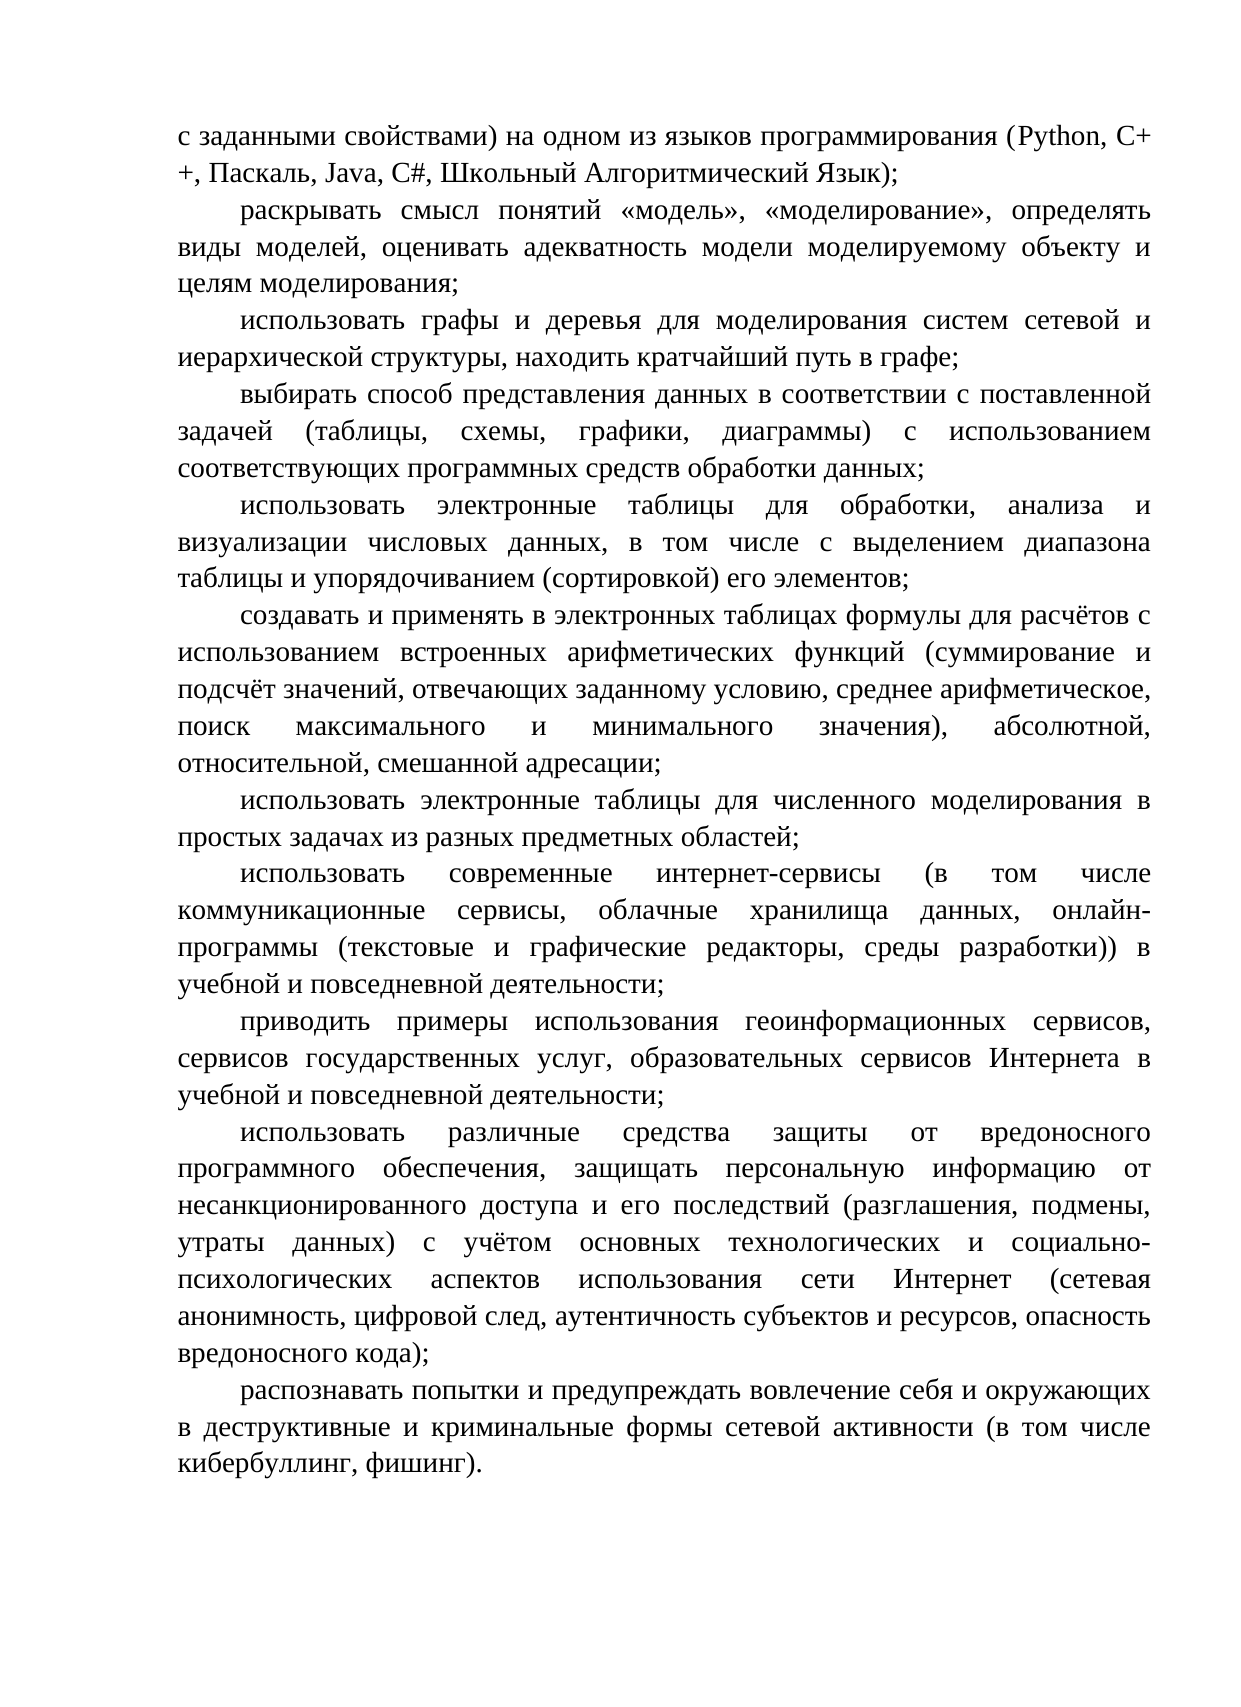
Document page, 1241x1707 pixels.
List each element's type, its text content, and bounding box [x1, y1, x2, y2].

text использовать различные средства защиты от вредоносного программного обеспечения, защищать персональную информацию от несанкционированного доступа и его последствий (разглашения, подмены, утраты данных) с учётом основных технологических и социально-психологических аспектов использования сети Интернет (сетевая анонимность, цифровой след, аутентичность субъектов и ресурсов, опасность вредоносного кода); [177, 1114, 1152, 1368]
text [177, 118, 1152, 188]
text использовать электронные таблицы для численного моделирования в простых задачах из разных предметных областей; [177, 782, 1152, 852]
text использовать графы и деревья для моделирования систем сетевой и иерархической структуры, находить кратчайший путь в графе; [177, 302, 1152, 373]
text использовать современные интернет-сервисы (в том числе коммуникационные сервисы, облачные хранилища данных, онлайн-программы (текстовые и графические редакторы, среды разработки)) в учебной и повседневной деятельности; [177, 856, 1152, 1000]
text создавать и применять в электронных таблицах формулы для расчётов с использованием встроенных арифметических функций (суммирование и подсчёт значений, отвечающих заданному условию, среднее арифметическое, поиск максимального и минимального значения), абсолютной, относительной, смешанной адресации; [177, 597, 1152, 778]
text распознавать попытки и предупреждать вовлечение себя и окружающих в деструктивные и криминальные формы сетевой активности (в том числе кибербуллинг, фишинг). [177, 1372, 1152, 1479]
text приводить примеры использования геоинформационных сервисов, сервисов государственных услуг, образовательных сервисов Интернета в учебной и повседневной деятельности; [177, 1003, 1152, 1110]
text использовать электронные таблицы для обработки, анализа и визуализации числовых данных, в том числе с выделением диапазона таблицы и упорядочиванием (сортировкой) его элементов; [177, 487, 1152, 594]
text раскрывать смысл понятий «модель», «моделирование», определять виды моделей, оценивать адекватность модели моделируемому объекту и целям моделирования; [177, 192, 1152, 299]
text выбирать способ представления данных в соответствии с поставленной задачей (таблицы, схемы, графики, диаграммы) с использованием соответствующих программных средств обработки данных; [177, 376, 1152, 483]
